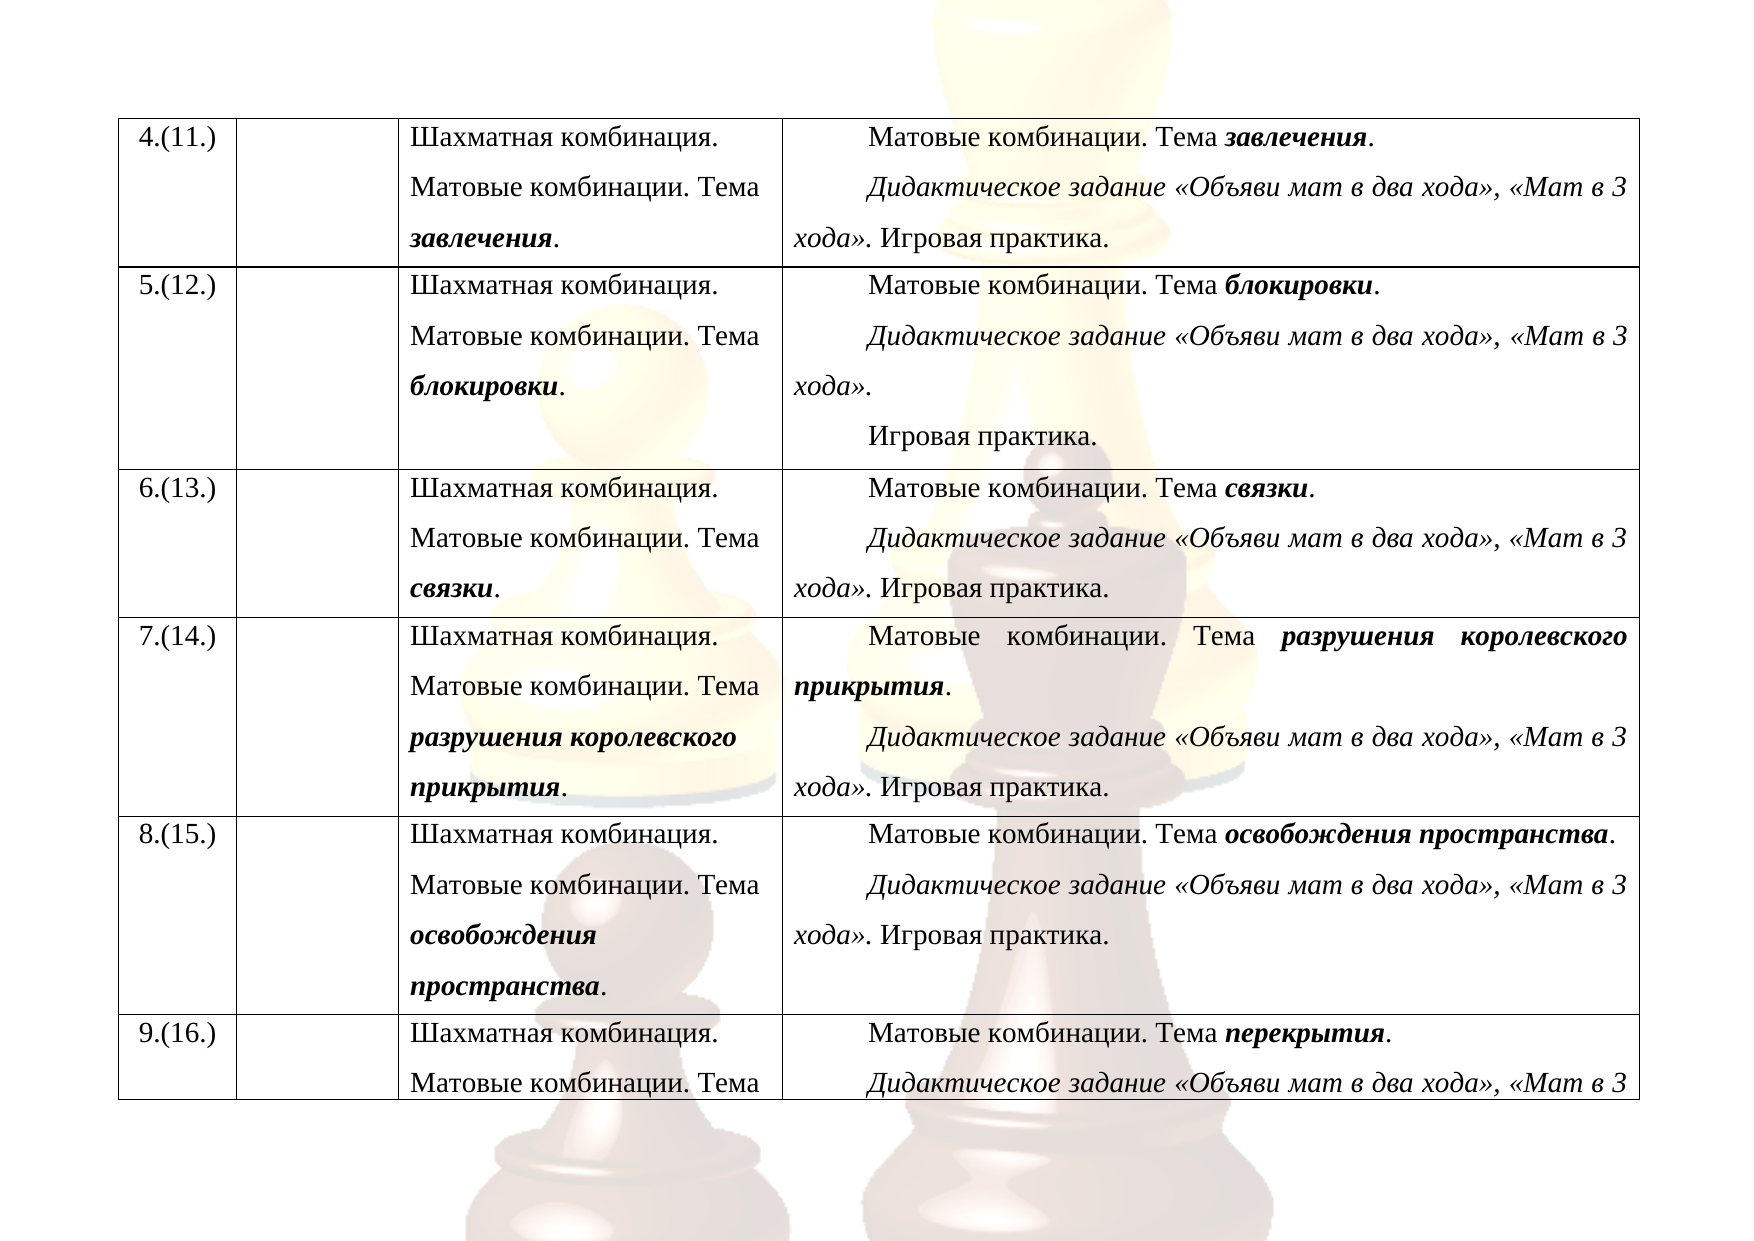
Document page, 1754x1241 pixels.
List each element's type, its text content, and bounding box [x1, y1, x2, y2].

table_cell [237, 119, 398, 266]
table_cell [399, 1015, 782, 1099]
table_cell Матовые комбинации. Тема разрушения королевского прикрытия. Дидактическое задание «Объяви мат в два хода», «Мат в 3 хода». Игровая практика. [783, 618, 1639, 816]
table_cell Шахматная комбинация. Матовые комбинации. Тема блокировки. [399, 268, 782, 469]
table_cell [237, 618, 398, 816]
table_cell Матовые комбинации. Тема блокировки. Дидактическое задание «Объяви мат в два хода», «Мат в 3 хода». Игровая практика. [783, 268, 1639, 469]
table_cell Шахматная комбинация. Матовые комбинации. Тема связки. [399, 470, 782, 617]
table_cell Матовые комбинации. Тема освобождения пространства. Дидактическое задание «Объяви мат в два хода», «Мат в 3 хода». Игровая практика. [783, 817, 1639, 1014]
table_cell Шахматная комбинация. Матовые комбинации. Тема освобождения пространства. [399, 817, 782, 1014]
table_cell [237, 817, 398, 1014]
table_cell 9.(16.) [119, 1015, 236, 1099]
table_cell Шахматная комбинация. Матовые комбинации. Тема завлечения. [399, 119, 782, 266]
table_cell [237, 268, 398, 469]
table_cell Шахматная комбинация. Матовые комбинации. Тема разрушения королевского прикрытия. [399, 618, 782, 816]
table_cell 5.(12.) [119, 268, 236, 469]
table_cell 4.(11.) [119, 119, 236, 266]
table_cell 6.(13.) [119, 470, 236, 617]
table_cell Матовые комбинации. Тема связки. Дидактическое задание «Объяви мат в два хода», «Мат в 3 хода». Игровая практика. [783, 470, 1639, 617]
table_cell [237, 1015, 398, 1099]
table_cell [237, 470, 398, 617]
table_cell Матовые комбинации. Тема завлечения. Дидактическое задание «Объяви мат в два хода», «Мат в 3 хода». Игровая практика. [783, 119, 1639, 266]
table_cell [783, 1015, 1639, 1099]
table_cell 8.(15.) [119, 817, 236, 1014]
table_cell 7.(14.) [119, 618, 236, 816]
